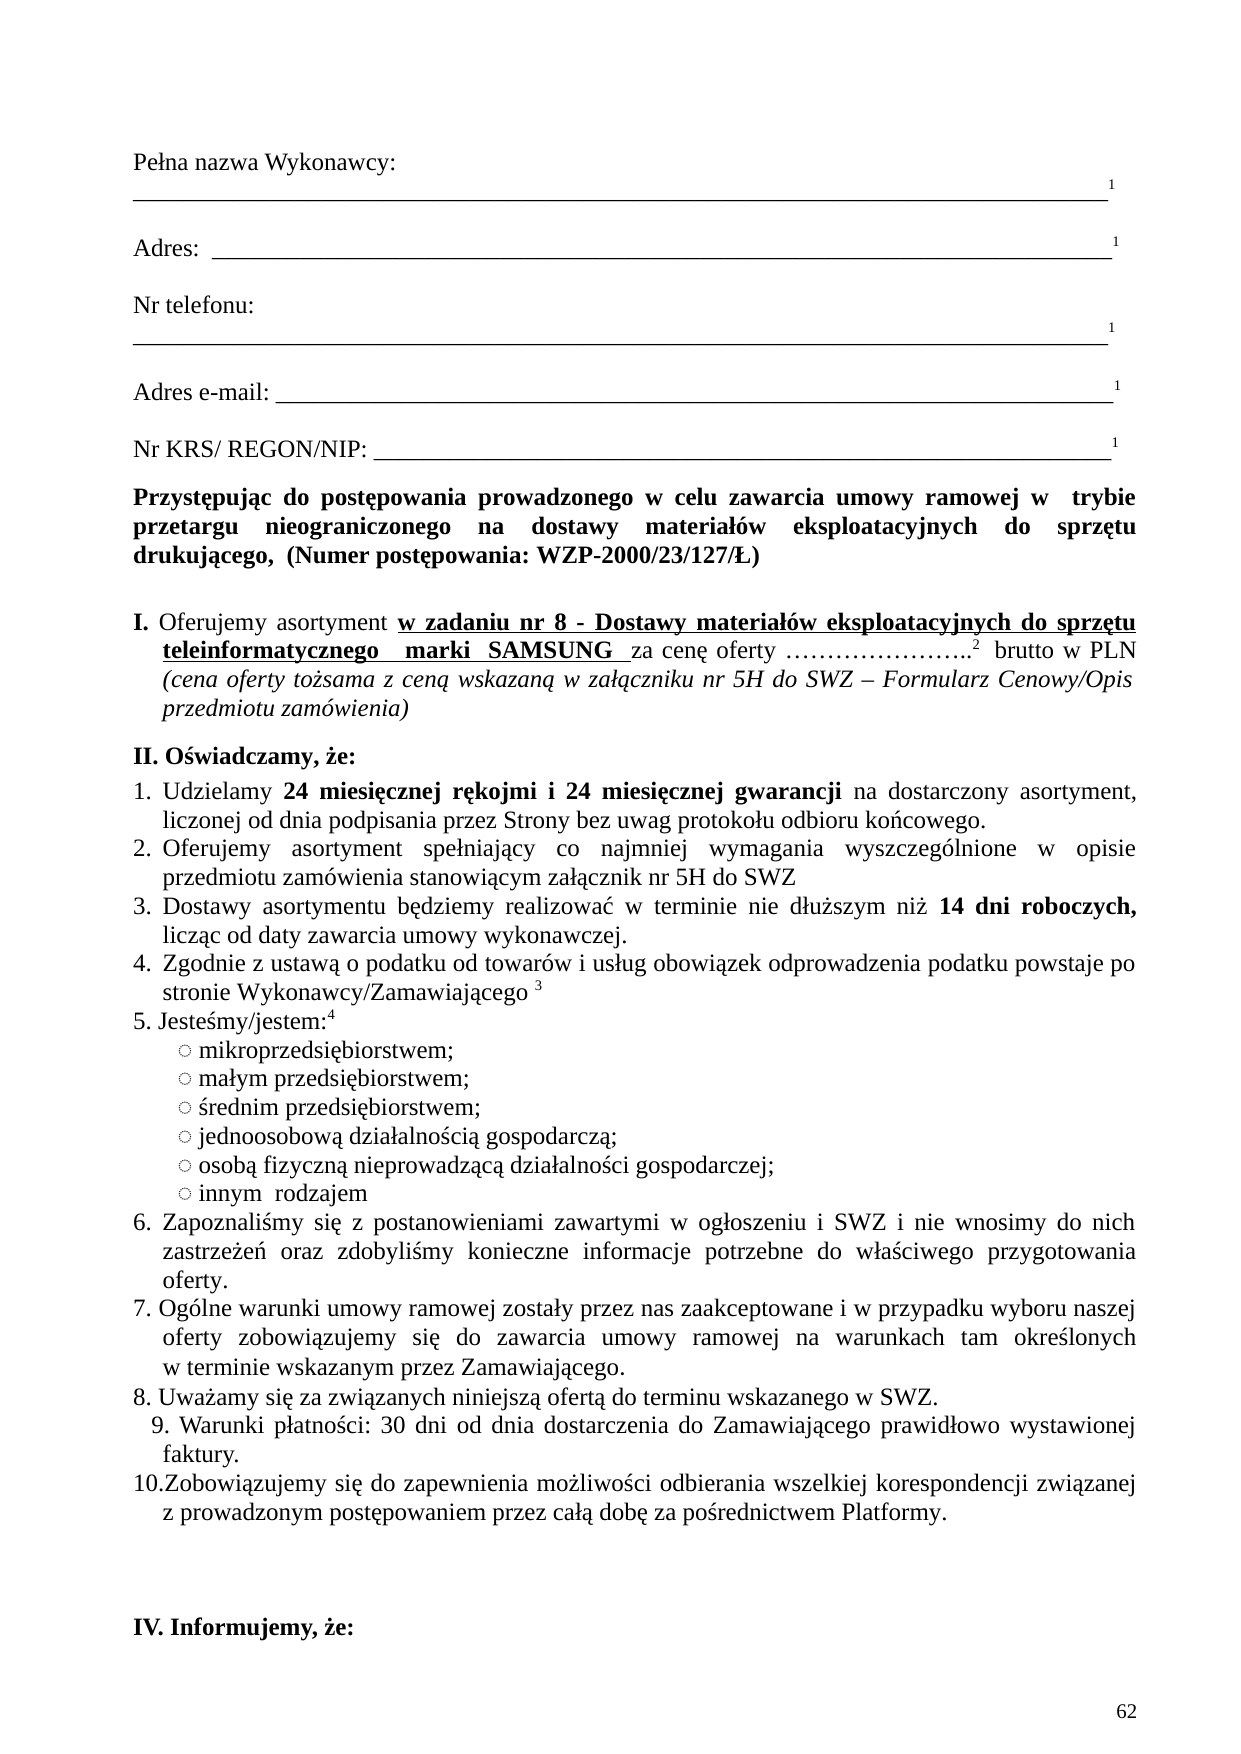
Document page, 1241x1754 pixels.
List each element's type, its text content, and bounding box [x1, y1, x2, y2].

text 󠄀 innym rodzajem 󠄀 󠄀 [133, 1178, 1137, 1207]
text II. Oświadczamy, że: [133, 741, 1137, 770]
list Dostawy asortymentu będziemy realizować w terminie nie dłuższym niż 14 dni roboczych, licząc od daty zawarcia umowy wykonawczej. [133, 891, 1137, 948]
text Przystępując do postępowania prowadzonego w celu zawarcia umowy ramowej w trybie przetargu nieograniczonego na dostawy materiałów eksploatacyjnych do sprzętu drukującego, (Numer postępowania: WZP-2000/23/127/Ł) [133, 482, 1137, 568]
list Udzielamy 24 miesięcznej rękojmi i 24 miesięcznej gwarancji na dostarczony asortyment, liczonej od dnia podpisania przez Strony bez uwag protokołu odbioru końcowego. [133, 776, 1137, 833]
text 󠄀 mikroprzedsiębiorstwem; [177, 1035, 1137, 1063]
text Nr KRS/ REGON/NIP: ___________________________________________________________1 [133, 434, 1137, 463]
list Oferujemy asortyment spełniający co najmniej wymagania wyszczególnione w opisie przedmiotu zamówienia stanowiącym załącznik nr 5H do SWZ [133, 833, 1137, 891]
text 9. Warunki płatności: 30 dni od dnia dostarczenia do Zamawiającego prawidłowo wystawionej faktury. [103, 1410, 1137, 1468]
list 5. Jesteśmy/jestem:4 [133, 1006, 1137, 1035]
text 󠄀 osobą fizyczną nieprowadzącą działalności gospodarczej; [133, 1150, 1137, 1178]
text Pełna nazwa Wykonawcy: ______________________________________________________________________________1 [133, 147, 1137, 204]
text IV. Informujemy, że: [133, 1612, 1137, 1640]
list 6. Zapoznaliśmy się z postanowieniami zawartymi w ogłoszeniu i SWZ i nie wnosimy do nich zastrzeżeń oraz zdobyliśmy konieczne informacje potrzebne do właściwego przygotowania oferty. [133, 1207, 1137, 1293]
text I. Oferujemy asortyment w zadaniu nr 8 - Dostawy materiałów eksploatacyjnych do sprzętu teleinformatycznego marki SAMSUNG za cenę oferty …………………..2 brutto w PLN (cena oferty tożsama z ceną wskazaną w załączniku nr 5H do SWZ – Formularz Cenowy/Opis przedmiotu zamówienia) [133, 607, 1137, 722]
text 󠄀 jednoosobową działalnością gospodarczą; [177, 1121, 1137, 1150]
text Adres e-mail: ___________________________________________________________________1 [133, 377, 1137, 406]
text 󠄀 małym przedsiębiorstwem; [133, 1063, 1137, 1092]
text Nr telefonu: ______________________________________________________________________________1 [133, 291, 1137, 348]
text Adres: ________________________________________________________________________1 [133, 233, 1137, 262]
list Zgodnie z ustawą o podatku od towarów i usług obowiązek odprowadzenia podatku powstaje po stronie Wykonawcy/Zamawiającego 3 [133, 948, 1137, 1006]
list 7. Ogólne warunki umowy ramowej zostały przez nas zaakceptowane i w przypadku wyboru naszej oferty zobowiązujemy się do zawarcia umowy ramowej na warunkach tam określonych w terminie wskazanym przez Zamawiającego. [133, 1293, 1137, 1382]
list 8. Uważamy się za związanych niniejszą ofertą do terminu wskazanego w SWZ. [133, 1382, 1137, 1410]
text 󠄀 średnim przedsiębiorstwem; [177, 1092, 1137, 1121]
text 10.Zobowiązujemy się do zapewnienia możliwości odbierania wszelkiej korespondencji związanej z prowadzonym postępowaniem przez całą dobę za pośrednictwem Platformy. [133, 1468, 1137, 1525]
